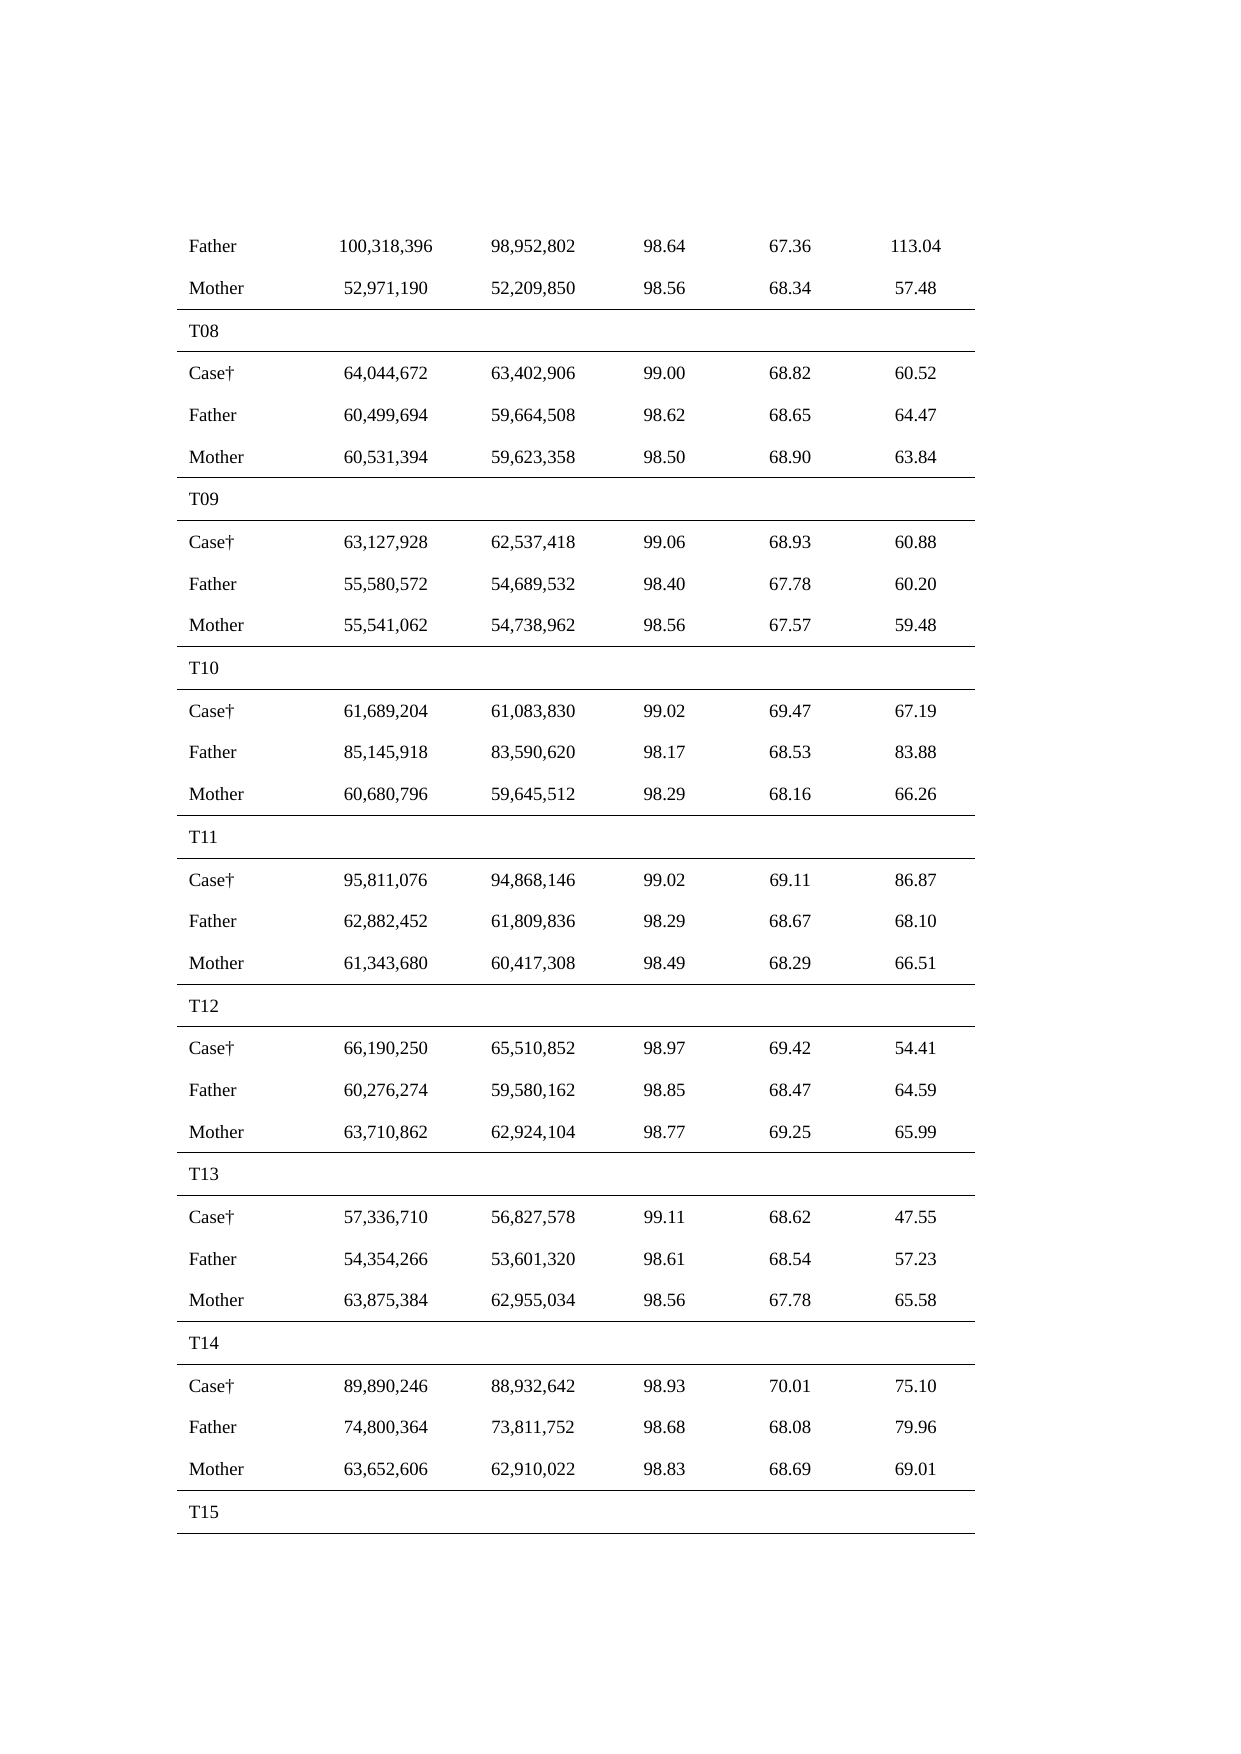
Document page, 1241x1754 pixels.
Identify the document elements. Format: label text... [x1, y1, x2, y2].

table_cell [724, 647, 856, 689]
table_cell 98.56 [605, 1279, 723, 1321]
table_cell 52,971,190 [311, 267, 460, 308]
table_cell 54,689,532 [460, 563, 605, 604]
table_cell 61,809,836 [460, 900, 605, 942]
table_cell [605, 1491, 723, 1532]
table_cell 63,875,384 [311, 1279, 460, 1321]
table_cell 98.49 [605, 942, 723, 983]
table_cell [605, 1322, 723, 1364]
table_cell 69.01 [856, 1448, 974, 1490]
table_cell [460, 1322, 605, 1364]
table_cell [856, 478, 974, 520]
table_cell [724, 1322, 856, 1364]
table_cell [311, 478, 460, 520]
table_cell 70.01 [724, 1365, 856, 1406]
table_cell 98.40 [605, 563, 723, 604]
table_cell [605, 1153, 723, 1195]
table_cell Father [177, 1069, 311, 1111]
table_cell Father [177, 1238, 311, 1279]
table_cell 60,499,694 [311, 394, 460, 436]
table_cell Father [177, 563, 311, 604]
table_cell [311, 1491, 460, 1532]
table_cell Case† [177, 352, 311, 394]
table_cell 62,882,452 [311, 900, 460, 942]
table_cell [724, 310, 856, 351]
table_cell 68.34 [724, 267, 856, 308]
table_cell Case† [177, 1027, 311, 1069]
table_cell 61,083,830 [460, 690, 605, 731]
table_cell 98.56 [605, 267, 723, 308]
table_cell Mother [177, 942, 311, 983]
table_cell T08 [177, 310, 311, 351]
table_cell [605, 310, 723, 351]
table_cell 100,318,396 [311, 225, 460, 267]
table_cell 98.61 [605, 1238, 723, 1279]
table_cell 62,924,104 [460, 1111, 605, 1152]
table_cell [311, 1322, 460, 1364]
table_cell 68.29 [724, 942, 856, 983]
table_cell [460, 985, 605, 1026]
table_cell 79.96 [856, 1406, 974, 1448]
table_cell 98.56 [605, 604, 723, 646]
table_cell Case† [177, 1365, 311, 1406]
table_cell 60.20 [856, 563, 974, 604]
table_cell [460, 816, 605, 857]
table_cell T13 [177, 1153, 311, 1195]
table_cell 56,827,578 [460, 1196, 605, 1238]
table_cell 83,590,620 [460, 731, 605, 773]
table_cell 64,044,672 [311, 352, 460, 394]
table_cell 73,811,752 [460, 1406, 605, 1448]
table_cell [605, 647, 723, 689]
table_cell [311, 816, 460, 857]
table_cell 64.59 [856, 1069, 974, 1111]
table_cell T10 [177, 647, 311, 689]
table_cell 65.58 [856, 1279, 974, 1321]
table_cell Father [177, 1406, 311, 1448]
table_cell 68.67 [724, 900, 856, 942]
table_cell 98.68 [605, 1406, 723, 1448]
table_cell [311, 1153, 460, 1195]
table_cell 60,417,308 [460, 942, 605, 983]
table_cell 63,710,862 [311, 1111, 460, 1152]
table_cell 60,531,394 [311, 436, 460, 477]
table_cell 54.41 [856, 1027, 974, 1069]
table_cell 83.88 [856, 731, 974, 773]
table_cell 86.87 [856, 859, 974, 900]
table_cell 98.62 [605, 394, 723, 436]
table_cell 98.97 [605, 1027, 723, 1069]
table_cell 59,623,358 [460, 436, 605, 477]
table_cell [460, 310, 605, 351]
table_cell Mother [177, 267, 311, 308]
table_cell Mother [177, 1279, 311, 1321]
table_cell Mother [177, 1448, 311, 1490]
table_cell 98.50 [605, 436, 723, 477]
table_cell 62,955,034 [460, 1279, 605, 1321]
table_cell 52,209,850 [460, 267, 605, 308]
table_cell Mother [177, 604, 311, 646]
table_cell [311, 310, 460, 351]
table_cell 60.88 [856, 521, 974, 563]
table_cell 67.36 [724, 225, 856, 267]
table_cell 95,811,076 [311, 859, 460, 900]
table_cell 68.69 [724, 1448, 856, 1490]
table_cell [856, 310, 974, 351]
table_cell 68.54 [724, 1238, 856, 1279]
table_cell Case† [177, 859, 311, 900]
table_cell [724, 1153, 856, 1195]
table_cell Mother [177, 1111, 311, 1152]
table_cell Mother [177, 773, 311, 815]
table_cell 68.10 [856, 900, 974, 942]
table_cell T15 [177, 1491, 311, 1532]
table_cell 57,336,710 [311, 1196, 460, 1238]
table_cell 68.08 [724, 1406, 856, 1448]
table_cell 69.47 [724, 690, 856, 731]
table_cell [311, 985, 460, 1026]
table_cell 65,510,852 [460, 1027, 605, 1069]
table_cell Father [177, 225, 311, 267]
table_cell 68.53 [724, 731, 856, 773]
table_cell 99.00 [605, 352, 723, 394]
table_cell 66,190,250 [311, 1027, 460, 1069]
table_cell 68.16 [724, 773, 856, 815]
table_cell [605, 478, 723, 520]
table_cell 98.83 [605, 1448, 723, 1490]
table_cell T09 [177, 478, 311, 520]
table_cell [856, 1153, 974, 1195]
table_cell 63,652,606 [311, 1448, 460, 1490]
table_cell 59,645,512 [460, 773, 605, 815]
table_cell 89,890,246 [311, 1365, 460, 1406]
table_cell 63,402,906 [460, 352, 605, 394]
table_cell [856, 1322, 974, 1364]
table_cell 98,952,802 [460, 225, 605, 267]
table_cell 67.57 [724, 604, 856, 646]
table_cell [856, 985, 974, 1026]
table_cell 68.82 [724, 352, 856, 394]
table_cell 74,800,364 [311, 1406, 460, 1448]
table_cell 98.17 [605, 731, 723, 773]
table_cell 99.11 [605, 1196, 723, 1238]
table_cell 68.62 [724, 1196, 856, 1238]
table_cell 53,601,320 [460, 1238, 605, 1279]
table_cell Father [177, 394, 311, 436]
table_cell 59,664,508 [460, 394, 605, 436]
table_cell 59,580,162 [460, 1069, 605, 1111]
table_cell 66.51 [856, 942, 974, 983]
table_cell [311, 647, 460, 689]
table_cell 54,354,266 [311, 1238, 460, 1279]
table_cell [605, 816, 723, 857]
table_cell 57.48 [856, 267, 974, 308]
table_cell 99.02 [605, 859, 723, 900]
table_cell 98.85 [605, 1069, 723, 1111]
table_cell [856, 647, 974, 689]
table_cell 64.47 [856, 394, 974, 436]
table_cell 59.48 [856, 604, 974, 646]
table_cell [724, 478, 856, 520]
table_cell 66.26 [856, 773, 974, 815]
table_cell 99.06 [605, 521, 723, 563]
table_cell 63,127,928 [311, 521, 460, 563]
table_cell Case† [177, 521, 311, 563]
table_cell 98.29 [605, 773, 723, 815]
table_cell 113.04 [856, 225, 974, 267]
table_cell [460, 1153, 605, 1195]
table_cell 69.25 [724, 1111, 856, 1152]
table_cell 68.47 [724, 1069, 856, 1111]
table_cell 67.19 [856, 690, 974, 731]
table_cell 47.55 [856, 1196, 974, 1238]
table_cell [460, 647, 605, 689]
table_cell 54,738,962 [460, 604, 605, 646]
table_cell 60,680,796 [311, 773, 460, 815]
table_cell 98.64 [605, 225, 723, 267]
table_cell 65.99 [856, 1111, 974, 1152]
table_cell 62,537,418 [460, 521, 605, 563]
table_cell 98.77 [605, 1111, 723, 1152]
table_cell 55,541,062 [311, 604, 460, 646]
table_cell [724, 1491, 856, 1532]
table_cell [724, 816, 856, 857]
table_cell 60.52 [856, 352, 974, 394]
table_cell [856, 1491, 974, 1532]
table_cell 63.84 [856, 436, 974, 477]
table_cell 61,689,204 [311, 690, 460, 731]
table_cell Mother [177, 436, 311, 477]
table_cell 57.23 [856, 1238, 974, 1279]
table_cell T12 [177, 985, 311, 1026]
table_cell Father [177, 900, 311, 942]
table_cell Case† [177, 690, 311, 731]
table_cell 75.10 [856, 1365, 974, 1406]
table_cell 67.78 [724, 1279, 856, 1321]
table_cell 60,276,274 [311, 1069, 460, 1111]
table_cell 94,868,146 [460, 859, 605, 900]
table_cell 68.90 [724, 436, 856, 477]
table_cell Case† [177, 1196, 311, 1238]
table_cell 69.42 [724, 1027, 856, 1069]
table_cell 88,932,642 [460, 1365, 605, 1406]
table_cell 98.93 [605, 1365, 723, 1406]
table_cell 61,343,680 [311, 942, 460, 983]
table_cell [724, 985, 856, 1026]
table_cell 99.02 [605, 690, 723, 731]
table_cell T14 [177, 1322, 311, 1364]
table_cell [605, 985, 723, 1026]
table_cell 67.78 [724, 563, 856, 604]
table_cell Father [177, 731, 311, 773]
table_cell [460, 1491, 605, 1532]
table_cell [460, 478, 605, 520]
table_cell 85,145,918 [311, 731, 460, 773]
table_cell T11 [177, 816, 311, 857]
table_cell 98.29 [605, 900, 723, 942]
table_cell 69.11 [724, 859, 856, 900]
table_cell 68.93 [724, 521, 856, 563]
table_cell 68.65 [724, 394, 856, 436]
table_cell [856, 816, 974, 857]
table_cell 62,910,022 [460, 1448, 605, 1490]
table_cell 55,580,572 [311, 563, 460, 604]
